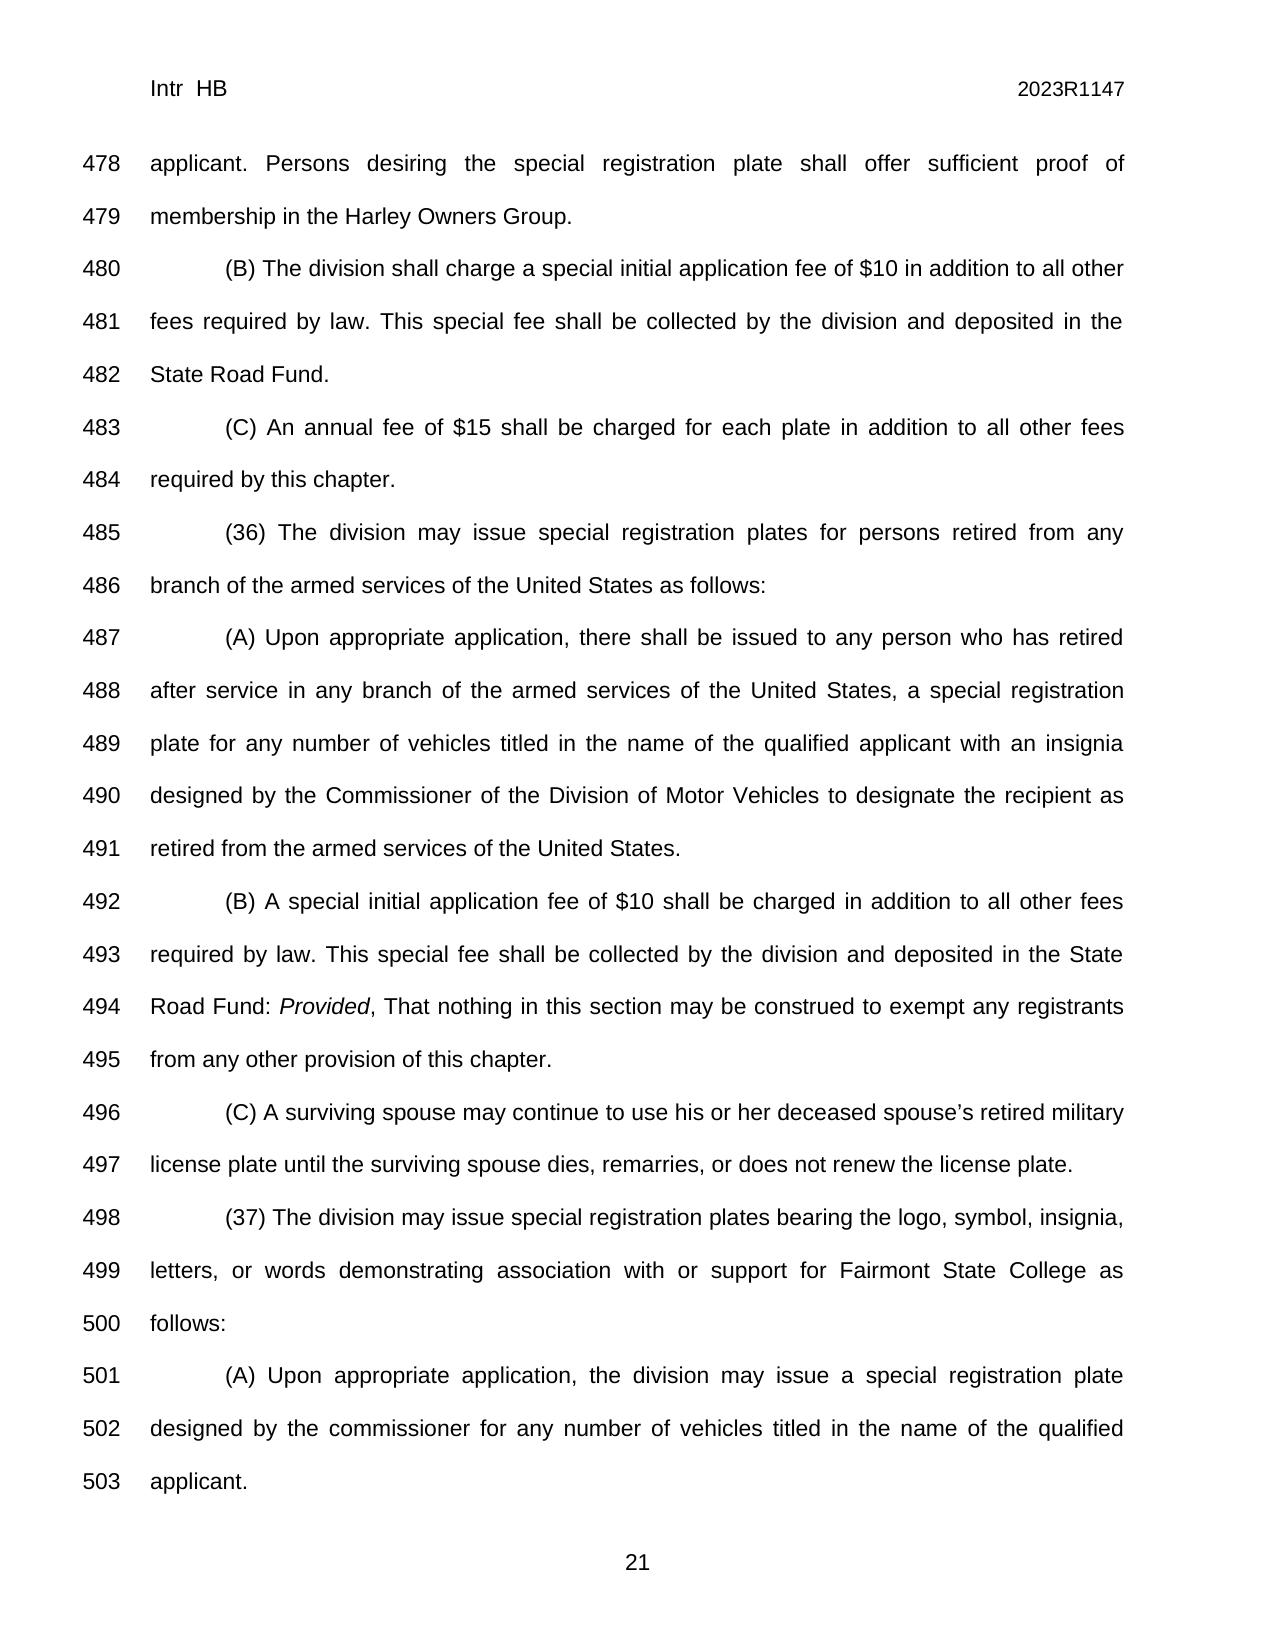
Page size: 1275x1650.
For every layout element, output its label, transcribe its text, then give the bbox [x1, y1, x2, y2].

text (B) The division shall charge a special initial application fee of $10 in addition to all other fees required by law. This special fee shall be collected by the division and deposited in the State Road Fund. [150, 255, 1125, 387]
text (A) Upon appropriate application, the division may issue a special registration plate designed by the commissioner for any number of vehicles titled in the name of the qualified applicant. [150, 1362, 1125, 1494]
text (37) The division may issue special registration plates bearing the logo, symbol, insignia, letters, or words demonstrating association with or support for Fairmont State College as follows: [150, 1204, 1125, 1336]
text (36) The division may issue special registration plates for persons retired from any branch of the armed services of the United States as follows: [150, 519, 1125, 598]
text (A) Upon appropriate application, there shall be issued to any person who has retired after service in any branch of the armed services of the United States, a special registration plate for any number of vehicles titled in the name of the qualified applicant with an insignia designed by the Commissioner of the Division of Motor Vehicles to designate the recipient as retired from the armed services of the United States. [150, 624, 1125, 862]
text (C) A surviving spouse may continue to use his or her deceased spouse’s retired military license plate until the surviving spouse dies, remarries, or does not renew the license plate. [150, 1099, 1125, 1178]
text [150, 150, 1125, 229]
text (B) A special initial application fee of $10 shall be charged in addition to all other fees required by law. This special fee shall be collected by the division and deposited in the State Road Fund: Provided, That nothing in this section may be construed to exempt any registrants from any other provision of this chapter. [150, 888, 1125, 1072]
text (C) An annual fee of $15 shall be charged for each plate in addition to all other fees required by this chapter. [150, 413, 1125, 493]
